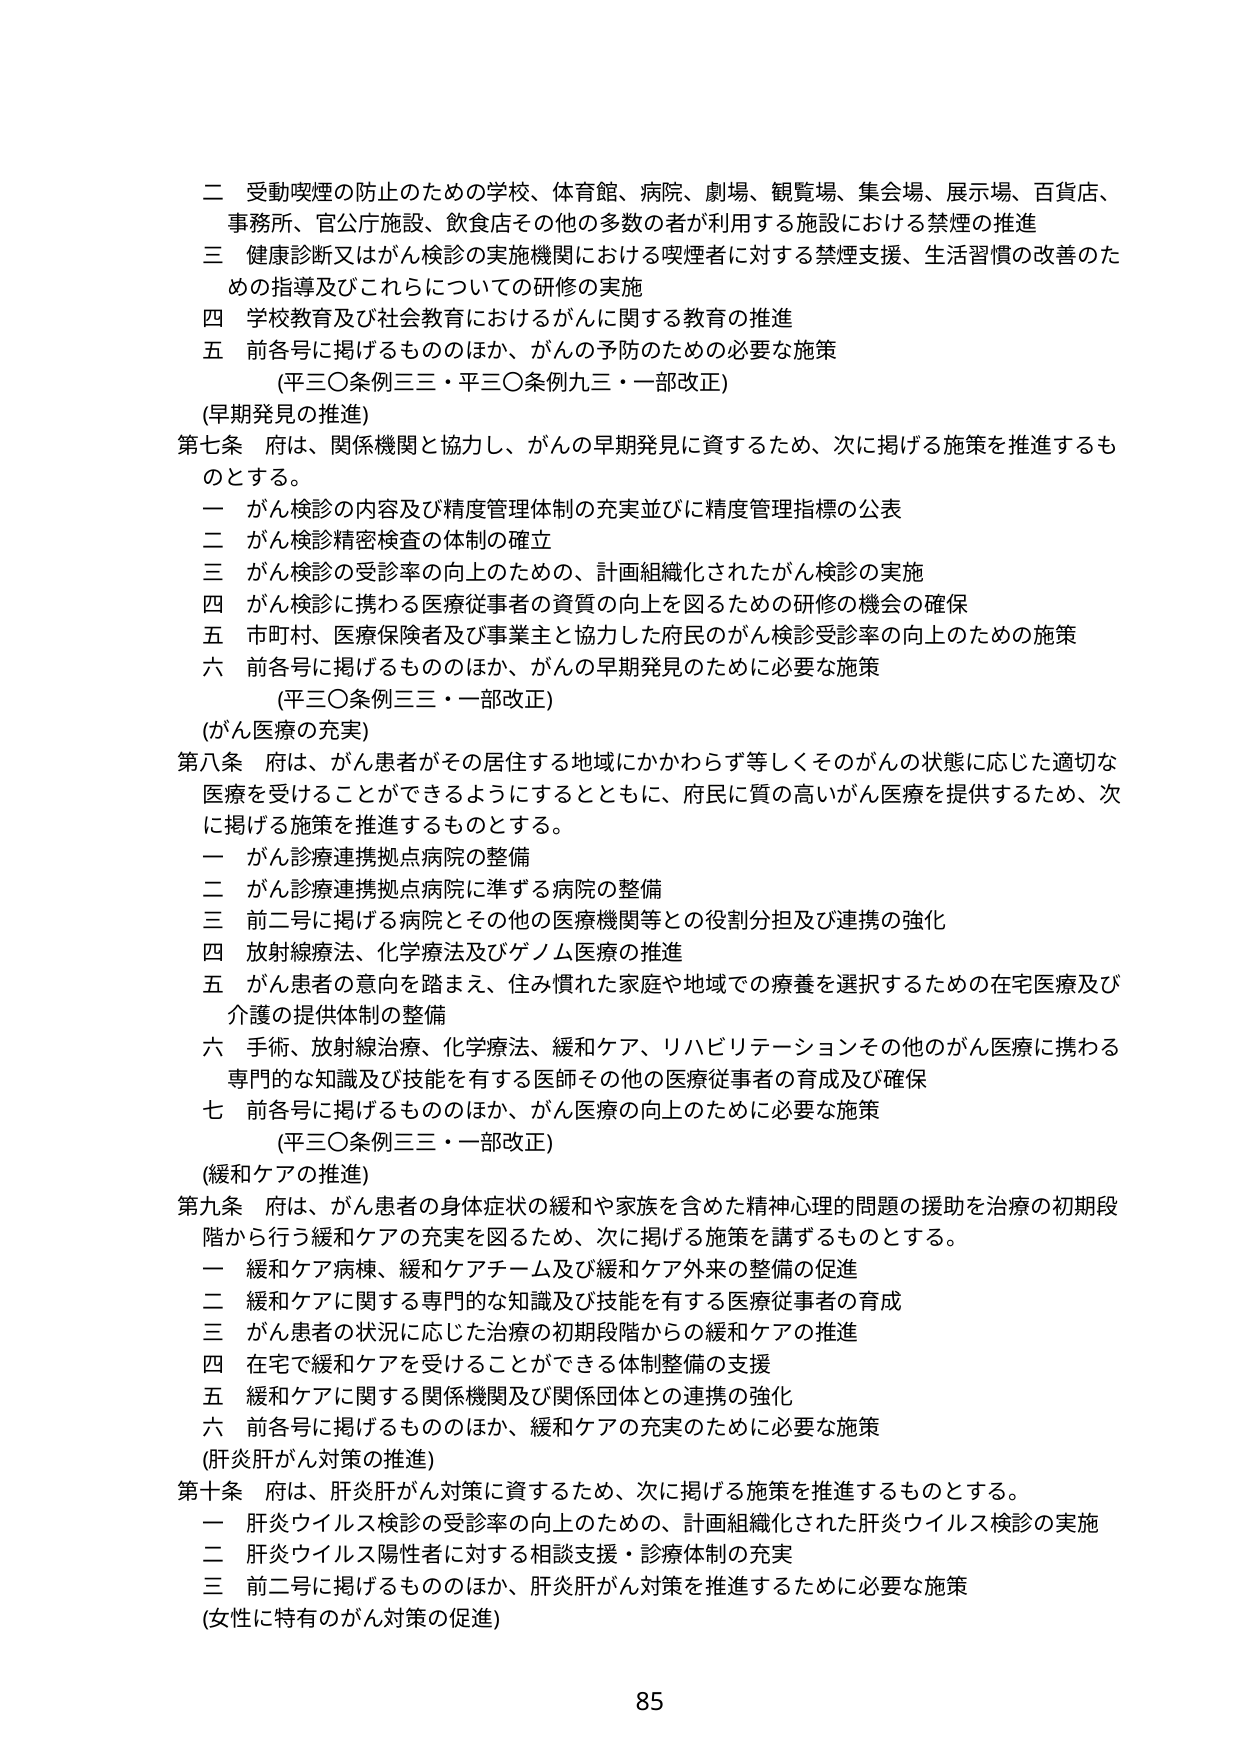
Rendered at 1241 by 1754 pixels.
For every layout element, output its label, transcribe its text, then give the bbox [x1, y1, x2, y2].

text 二 がん診療連携拠点病院に準ずる病院の整備 [202, 872, 1122, 903]
text 一 緩和ケア病棟、緩和ケアチーム及び緩和ケア外来の整備の促進 [202, 1252, 1122, 1284]
text 七 前各号に掲げるもののほか、がん医療の向上のために必要な施策 [202, 1093, 1122, 1125]
text 一 がん診療連携拠点病院の整備 [202, 840, 1122, 872]
text 四 在宅で緩和ケアを受けることができる体制整備の支援 [202, 1347, 1122, 1379]
text 一 がん検診の内容及び精度管理体制の充実並びに精度管理指標の公表 [202, 492, 1122, 523]
text 二 がん検診精密検査の体制の確立 [202, 523, 1122, 555]
text 二 肝炎ウイルス陽性者に対する相談支援・診療体制の充実 [202, 1537, 1122, 1569]
text 二 緩和ケアに関する専門的な知識及び技能を有する医療従事者の育成 [202, 1284, 1122, 1315]
text (緩和ケアの推進) [202, 1157, 1122, 1189]
text 六 前各号に掲げるもののほか、緩和ケアの充実のために必要な施策 [202, 1410, 1122, 1442]
text 第十条 府は、肝炎肝がん対策に資するため、次に掲げる施策を推進するものとする。 [177, 1474, 1122, 1506]
text 三 前二号に掲げる病院とその他の医療機関等との役割分担及び連携の強化 [202, 903, 1122, 935]
text 三 がん検診の受診率の向上のための、計画組織化されたがん検診の実施 [202, 555, 1122, 587]
text 四 がん検診に携わる医療従事者の資質の向上を図るための研修の機会の確保 [202, 587, 1122, 618]
text 四 学校教育及び社会教育におけるがんに関する教育の推進 [202, 301, 1122, 333]
text (早期発見の推進) [202, 397, 1122, 428]
text (平三〇条例三三・一部改正) [277, 682, 1122, 713]
text 二 受動喫煙の防止のための学校、体育館、病院、劇場、観覧場、集会場、展示場、百貨店、事務所、官公庁施設、飲食店その他の多数の者が利用する施設における禁煙の推進 [202, 175, 1122, 238]
text 六 前各号に掲げるもののほか、がんの早期発見のために必要な施策 [202, 650, 1122, 682]
text 三 健康診断又はがん検診の実施機関における喫煙者に対する禁煙支援、生活習慣の改善のための指導及びこれらについての研修の実施 [202, 238, 1122, 301]
text 五 前各号に掲げるもののほか、がんの予防のための必要な施策 [202, 333, 1122, 365]
text 一 肝炎ウイルス検診の受診率の向上のための、計画組織化された肝炎ウイルス検診の実施 [202, 1506, 1122, 1537]
text 四 放射線療法、化学療法及びゲノム医療の推進 [202, 935, 1122, 967]
text 第八条 府は、がん患者がその居住する地域にかかわらず等しくそのがんの状態に応じた適切な医療を受けることができるようにするとともに、府民に質の高いがん医療を提供するため、次に掲げる施策を推進するものとする。 [177, 745, 1122, 840]
text 五 市町村、医療保険者及び事業主と協力した府民のがん検診受診率の向上のための施策 [202, 618, 1122, 650]
text 三 がん患者の状況に応じた治療の初期段階からの緩和ケアの推進 [202, 1315, 1122, 1347]
text (平三〇条例三三・一部改正) [277, 1125, 1122, 1157]
text 六 手術、放射線治療、化学療法、緩和ケア、リハビリテーションその他のがん医療に携わる専門的な知識及び技能を有する医師その他の医療従事者の育成及び確保 [202, 1030, 1122, 1093]
text 第七条 府は、関係機関と協力し、がんの早期発見に資するため、次に掲げる施策を推進するものとする。 [177, 428, 1122, 492]
text (平三〇条例三三・平三〇条例九三・一部改正) [277, 365, 1122, 397]
text 第九条 府は、がん患者の身体症状の緩和や家族を含めた精神心理的問題の援助を治療の初期段階から行う緩和ケアの充実を図るため、次に掲げる施策を講ずるものとする。 [177, 1189, 1122, 1252]
text 三 前二号に掲げるもののほか、肝炎肝がん対策を推進するために必要な施策 [202, 1569, 1122, 1601]
text 五 がん患者の意向を踏まえ、住み慣れた家庭や地域での療養を選択するための在宅医療及び介護の提供体制の整備 [202, 967, 1122, 1030]
text (女性に特有のがん対策の促進) [202, 1601, 1122, 1632]
text (がん医療の充実) [202, 713, 1122, 745]
text 五 緩和ケアに関する関係機関及び関係団体との連携の強化 [202, 1379, 1122, 1410]
text (肝炎肝がん対策の推進) [202, 1442, 1122, 1474]
